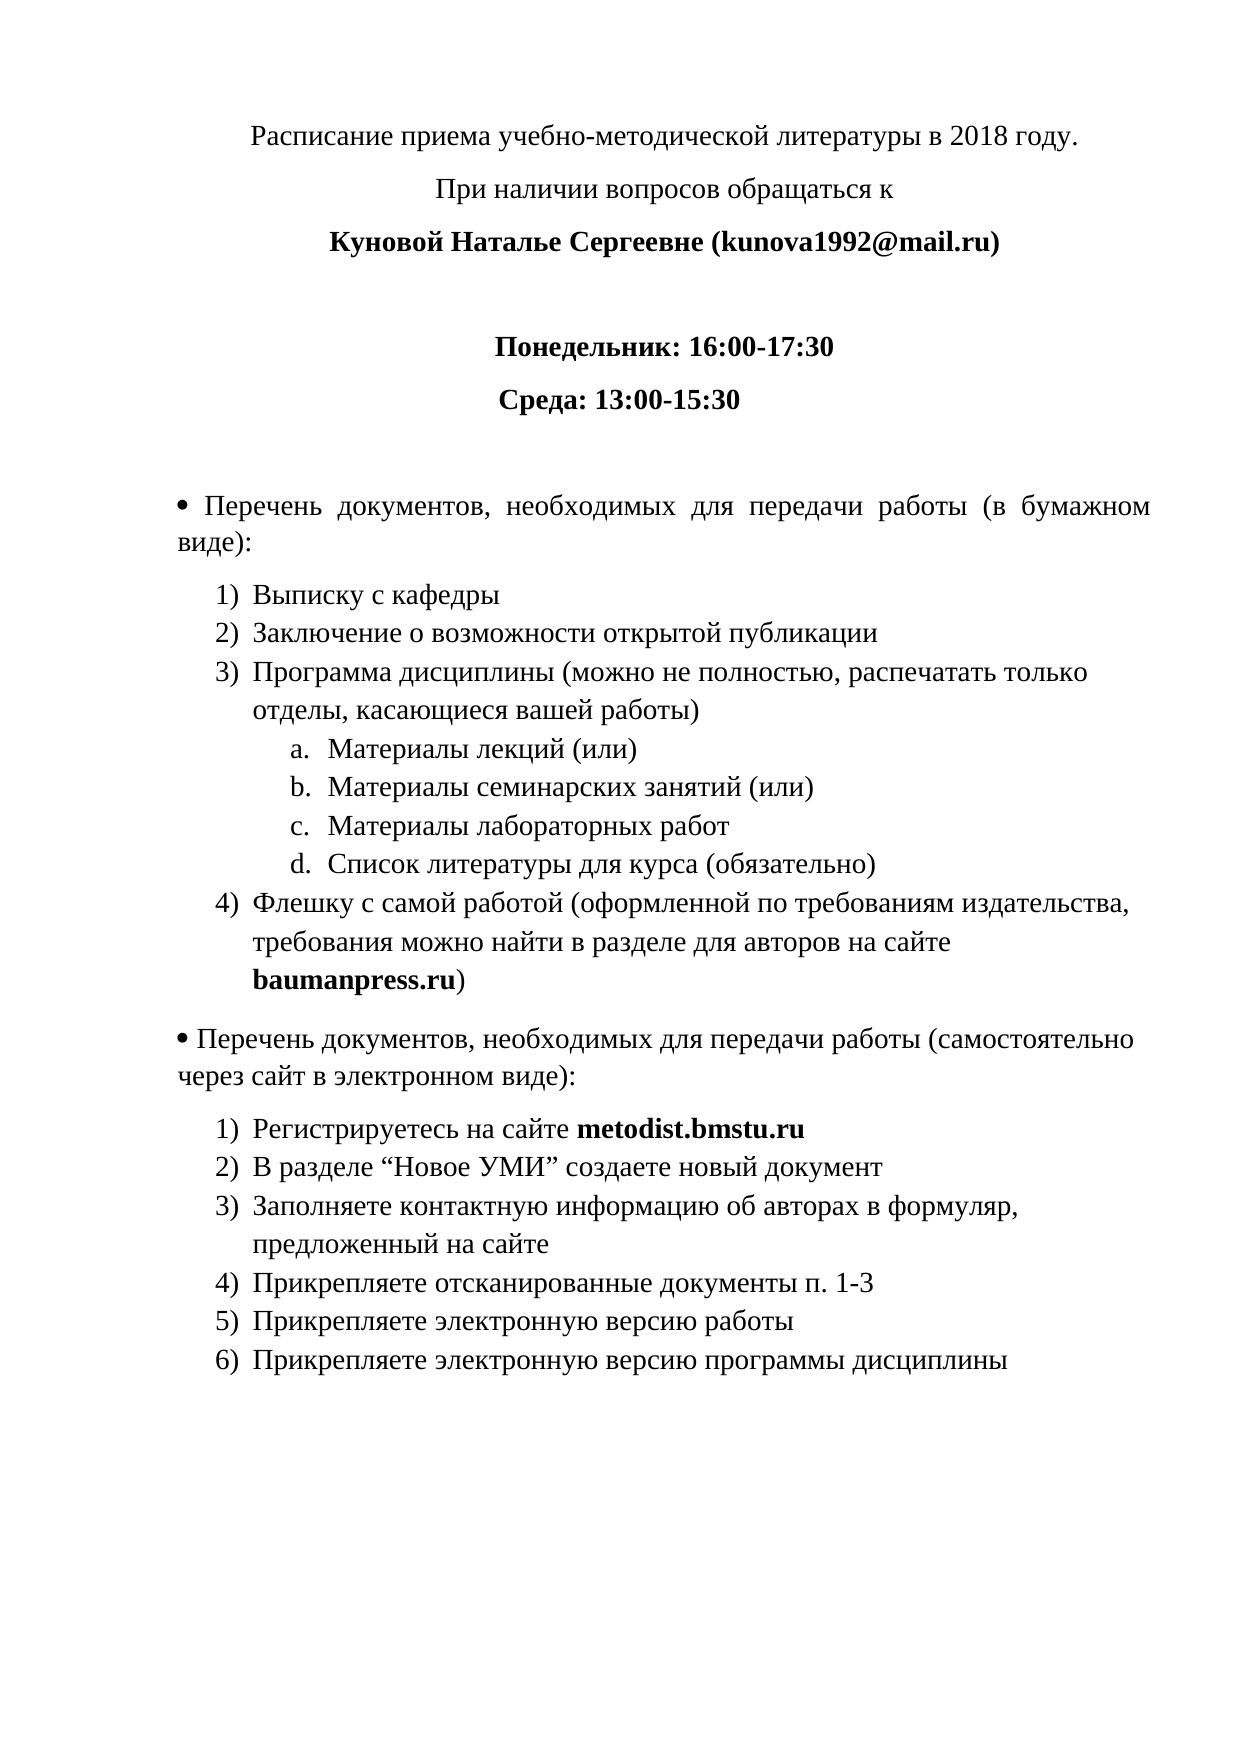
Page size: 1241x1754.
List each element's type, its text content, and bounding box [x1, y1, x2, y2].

list В разделе “Новое УМИ” создаете новый документ [215, 1149, 1152, 1183]
list Выписку с кафедры [215, 577, 1152, 610]
text Перечень документов, необходимых для передачи работы (в бумажном виде): [177, 488, 1152, 558]
list Заполняете контактную информацию об авторах в формуляр, предложенный на сайте [215, 1188, 1152, 1260]
text Расписание приема учебно-методической литературы в 2018 году. [177, 118, 1152, 152]
list Список литературы для курса (обязательно) [290, 847, 1152, 880]
list Флешку с самой работой (оформленной по требованиям издательства, требования можно найти в разделе для авторов на сайте baumanpress.ru) [215, 885, 1152, 996]
text Среда: 13:00-15:30 [177, 382, 1152, 416]
list Материалы лабораторных работ [290, 808, 1152, 842]
list Прикрепляете электронную версию программы дисциплины [215, 1342, 1152, 1376]
list Заключение о возможности открытой публикации [215, 615, 1152, 649]
text При наличии вопросов обращаться к [177, 171, 1152, 204]
list Программа дисциплины (можно не полностью, распечатать только отделы, касающиеся вашей работы) [215, 654, 1152, 726]
text Куновой Наталье Сергеевне (kunova1992@mail.ru) [177, 224, 1152, 257]
list Прикрепляете электронную версию работы [215, 1303, 1152, 1337]
text Перечень документов, необходимых для передачи работы (самостоятельно через сайт в электронном виде): [177, 1022, 1152, 1091]
list Материалы семинарских занятий (или) [290, 769, 1152, 803]
list Регистрируетесь на сайте metodist.bmstu.ru [215, 1111, 1152, 1144]
list Материалы лекций (или) [290, 731, 1152, 764]
list Прикрепляете отсканированные документы п. 1-3 [215, 1265, 1152, 1298]
text Понедельник: 16:00-17:30 [177, 329, 1152, 363]
